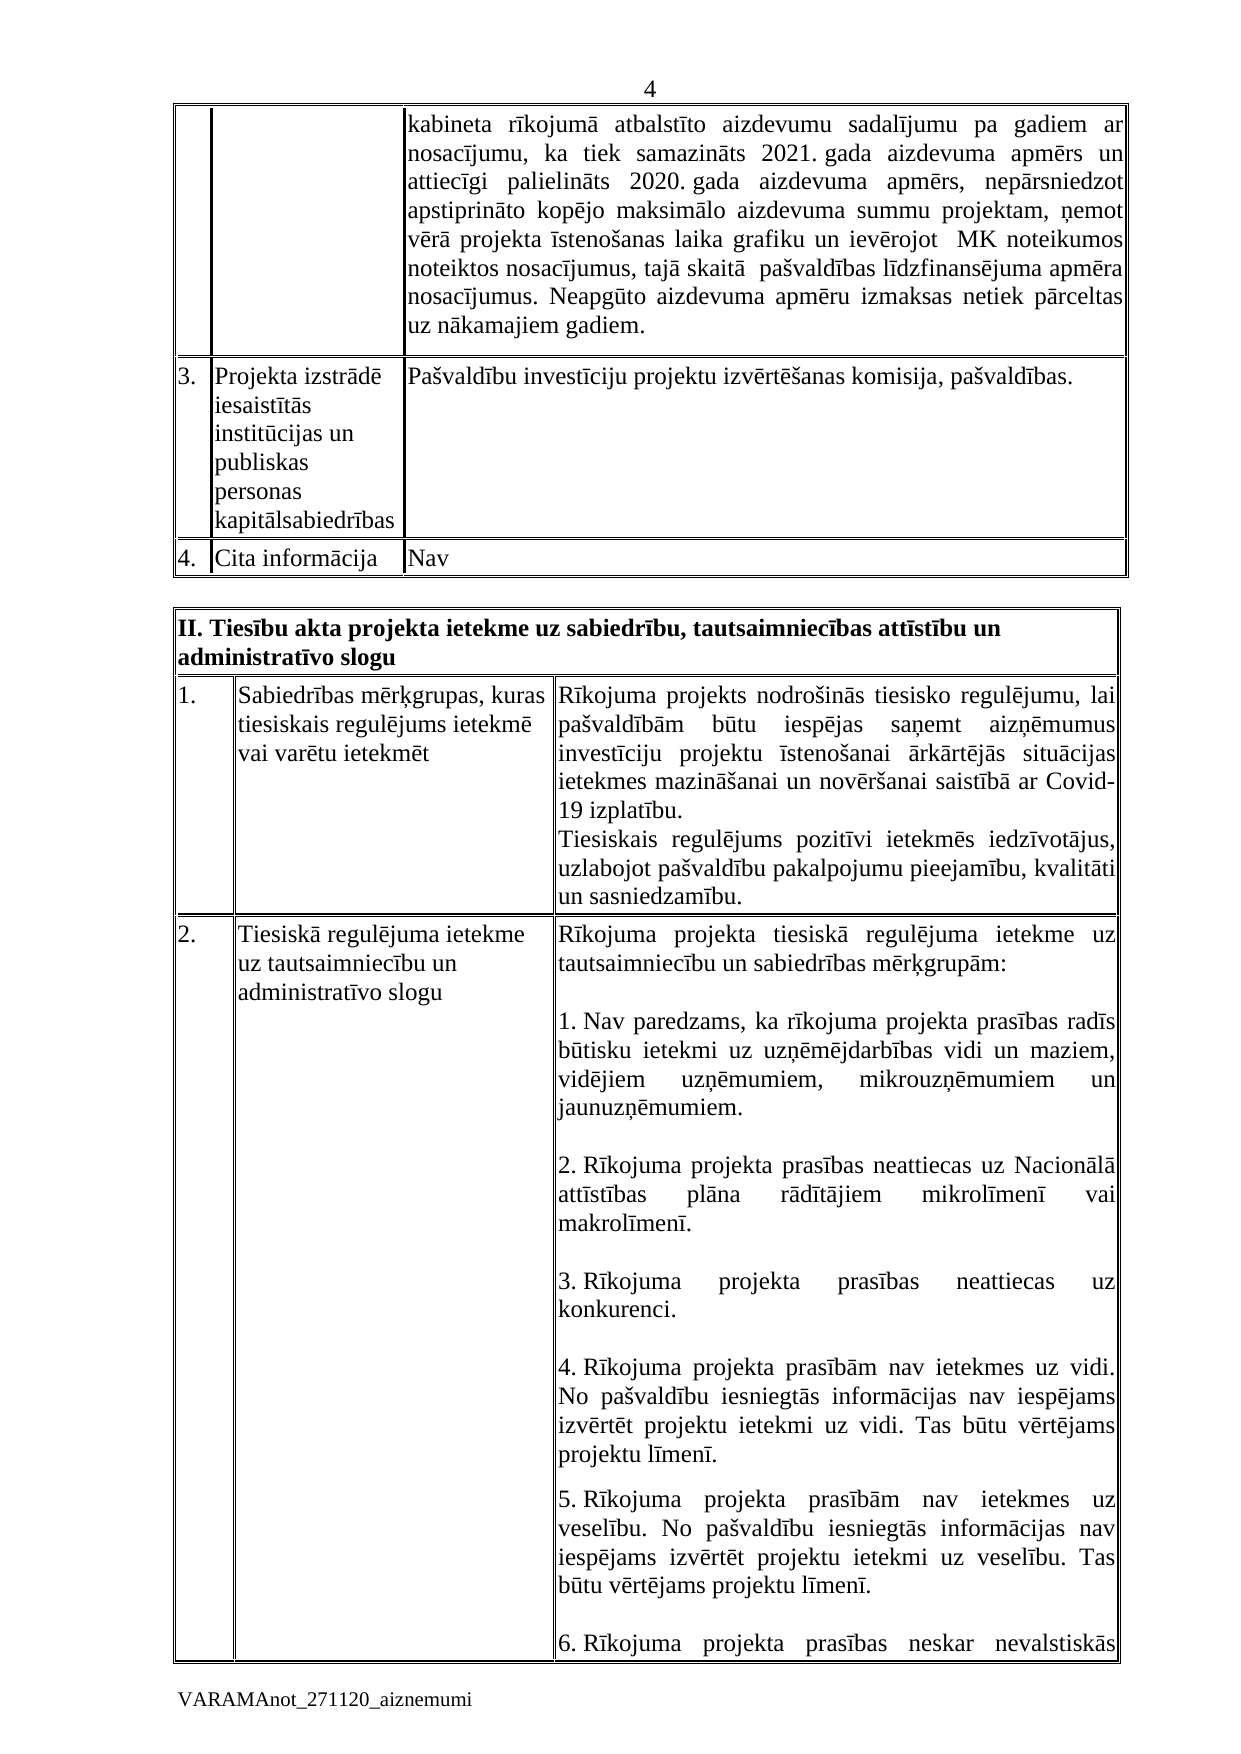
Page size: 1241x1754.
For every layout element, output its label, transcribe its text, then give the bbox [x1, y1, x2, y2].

table_header II. Tiesību akta projekta ietekme uz sabiedrību, tautsaimniecības attīstību un administratīvo slogu [176, 610, 1117, 674]
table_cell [211, 104, 404, 354]
table_cell Projekta izstrādē iesaistītās institūcijas un publiskas personas kapitālsabiedrības [213, 358, 403, 537]
table_cell Cita informācija [211, 540, 404, 575]
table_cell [555, 913, 1118, 1660]
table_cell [235, 917, 555, 1660]
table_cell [404, 106, 1125, 354]
table_cell 1. [174, 674, 234, 913]
table_cell 2. [176, 106, 211, 354]
table_cell Sabiedrības mērķgrupas, kuras tiesiskais regulējums ietekmē vai varētu ietekmēt [236, 677, 553, 913]
table_cell Nav [404, 537, 1127, 575]
table_cell 4. [174, 537, 211, 575]
table_cell 3. [176, 355, 210, 537]
table_cell Rīkojuma projekts nodrošinās tiesisko regulējumu, lai pašvaldībām būtu iespējas saņemt aizņēmumus investīciju projektu īstenošanai ārkārtējās situācijas ietekmes mazināšanai un novēršanai saistībā ar Covid-19 izplatību. Tiesiskais regulējums pozitīvi ietekmēs iedzīvotājus, uzlabojot pašvaldību pakalpojumu pieejamību, kvalitāti un sasniedzamību. [555, 674, 1119, 913]
table_cell 2. [176, 913, 234, 1660]
table_cell Pašvaldību investīciju projektu izvērtēšanas komisija, pašvaldības. [406, 355, 1126, 537]
